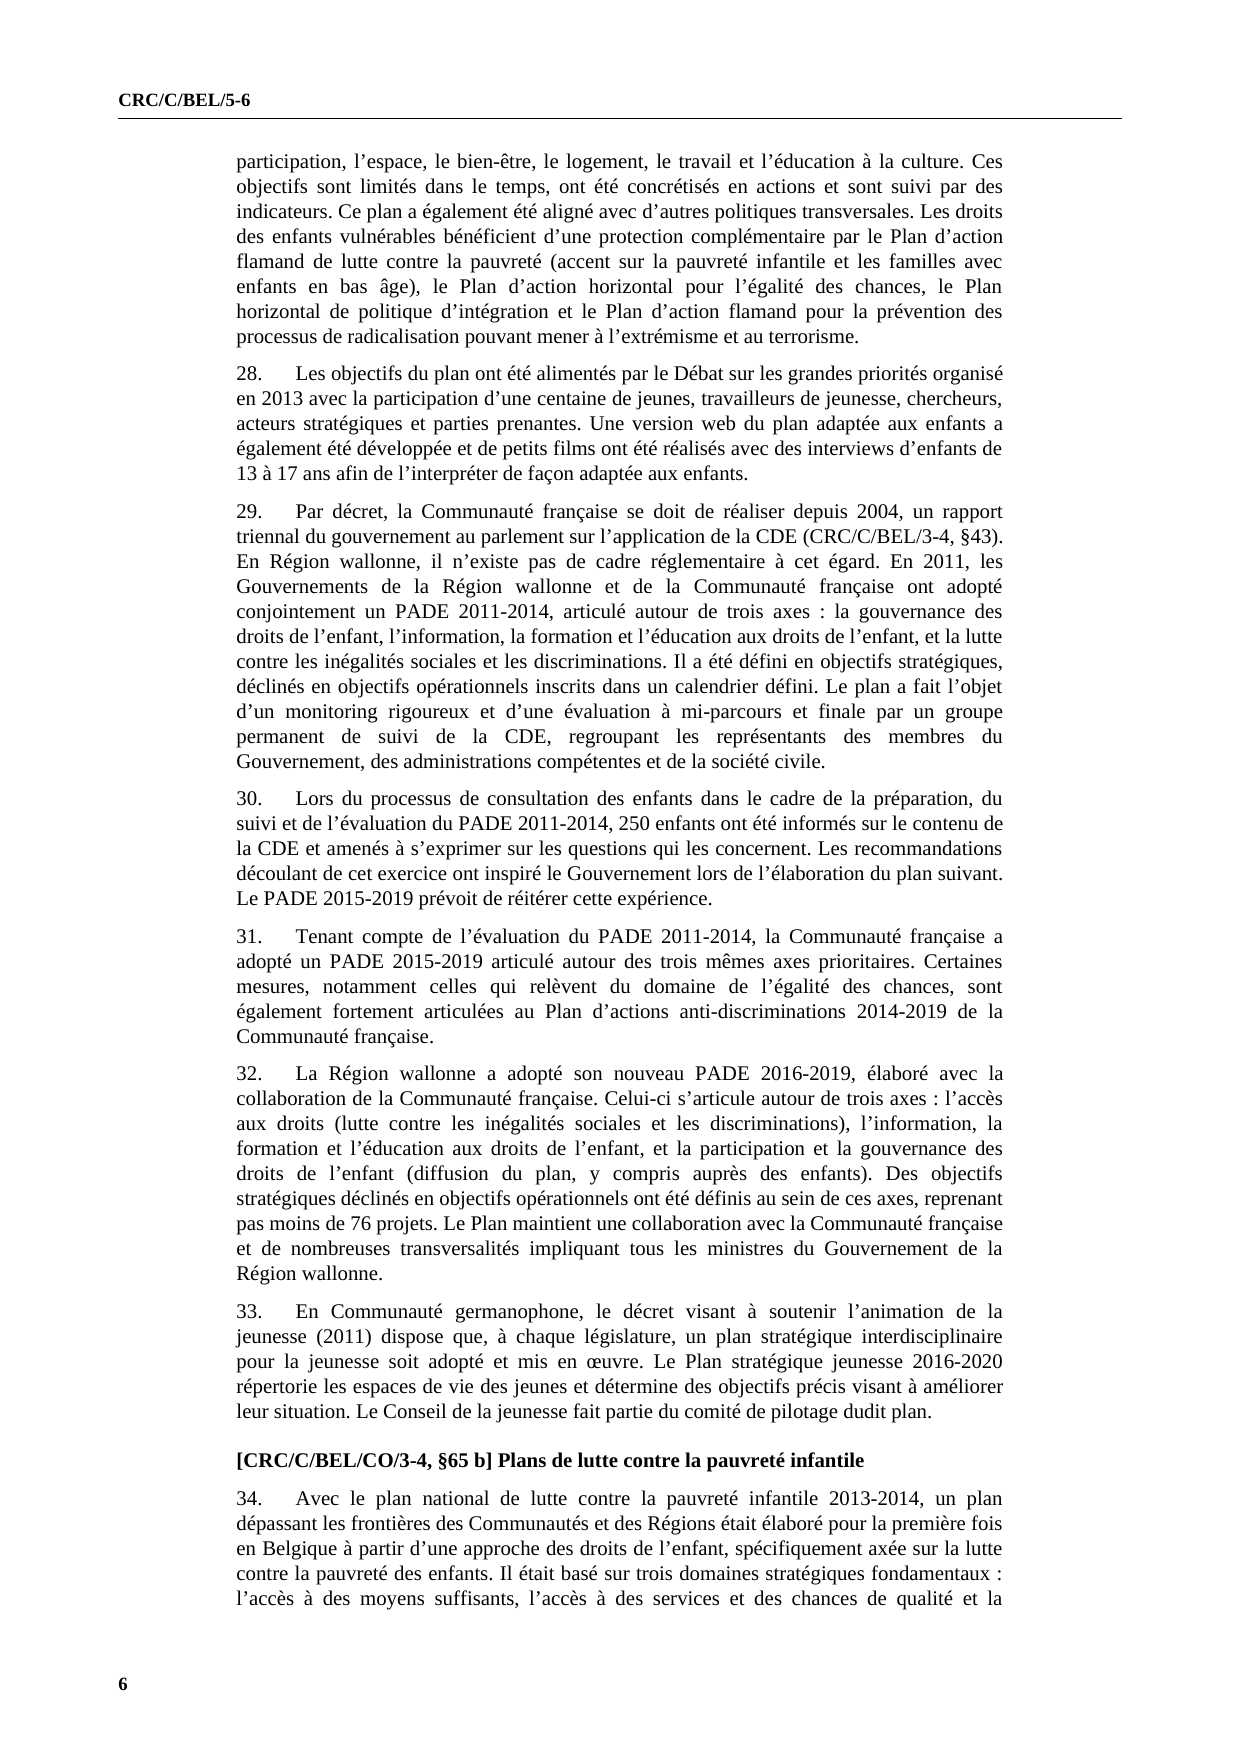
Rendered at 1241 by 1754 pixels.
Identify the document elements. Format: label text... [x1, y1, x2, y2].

text [CRC/C/BEL/CO/3-4, §65 b] Plans de lutte contre la pauvreté infantile [118, 1448, 1004, 1473]
text 33. En Communauté germanophone, le décret visant à soutenir l’animation de la jeunesse (2011) dispose que, à chaque législature, un plan stratégique interdisciplinaire pour la jeunesse soit adopté et mis en œuvre. Le Plan stratégique jeunesse 2016-2020 répertorie les espaces de vie des jeunes et détermine des objectifs précis visant à améliorer leur situation. Le Conseil de la jeunesse fait partie du comité de pilotage dudit plan. [236, 1298, 1004, 1423]
text 29. Par décret, la Communauté française se doit de réaliser depuis 2004, un rapport triennal du gouvernement au parlement sur l’application de la CDE (CRC/C/BEL/3-4, §43). En Région wallonne, il n’existe pas de cadre réglementaire à cet égard. En 2011, les Gouvernements de la Région wallonne et de la Communauté française ont adopté conjointement un PADE 2011-2014, articulé autour de trois axes : la gouvernance des droits de l’enfant, l’information, la formation et l’éducation aux droits de l’enfant, et la lutte contre les inégalités sociales et les discriminations. Il a été défini en objectifs stratégiques, déclinés en objectifs opérationnels inscrits dans un calendrier défini. Le plan a fait l’objet d’un monitoring rigoureux et d’une évaluation à mi-parcours et finale par un groupe permanent de suivi de la CDE, regroupant les représentants des membres du Gouvernement, des administrations compétentes et de la société civile. [236, 498, 1004, 773]
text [236, 148, 1004, 348]
text 28. Les objectifs du plan ont été alimentés par le Débat sur les grandes priorités organisé en 2013 avec la participation d’une centaine de jeunes, travailleurs de jeunesse, chercheurs, acteurs stratégiques et parties prenantes. Une version web du plan adaptée aux enfants a également été développée et de petits films ont été réalisés avec des interviews d’enfants de 13 à 17 ans afin de l’interpréter de façon adaptée aux enfants. [236, 360, 1004, 485]
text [236, 1485, 1004, 1610]
text 31. Tenant compte de l’évaluation du PADE 2011-2014, la Communauté française a adopté un PADE 2015-2019 articulé autour des trois mêmes axes prioritaires. Certaines mesures, notamment celles qui relèvent du domaine de l’égalité des chances, sont également fortement articulées au Plan d’actions anti-discriminations 2014-2019 de la Communauté française. [236, 923, 1004, 1048]
text 30. Lors du processus de consultation des enfants dans le cadre de la préparation, du suivi et de l’évaluation du PADE 2011-2014, 250 enfants ont été informés sur le contenu de la CDE et amenés à s’exprimer sur les questions qui les concernent. Les recommandations découlant de cet exercice ont inspiré le Gouvernement lors de l’élaboration du plan suivant. Le PADE 2015-2019 prévoit de réitérer cette expérience. [236, 785, 1004, 910]
text 32. La Région wallonne a adopté son nouveau PADE 2016-2019, élaboré avec la collaboration de la Communauté française. Celui-ci s’articule autour de trois axes : l’accès aux droits (lutte contre les inégalités sociales et les discriminations), l’information, la formation et l’éducation aux droits de l’enfant, et la participation et la gouvernance des droits de l’enfant (diffusion du plan, y compris auprès des enfants). Des objectifs stratégiques déclinés en objectifs opérationnels ont été définis au sein de ces axes, reprenant pas moins de 76 projets. Le Plan maintient une collaboration avec la Communauté française et de nombreuses transversalités impliquant tous les ministres du Gouvernement de la Région wallonne. [236, 1060, 1004, 1285]
